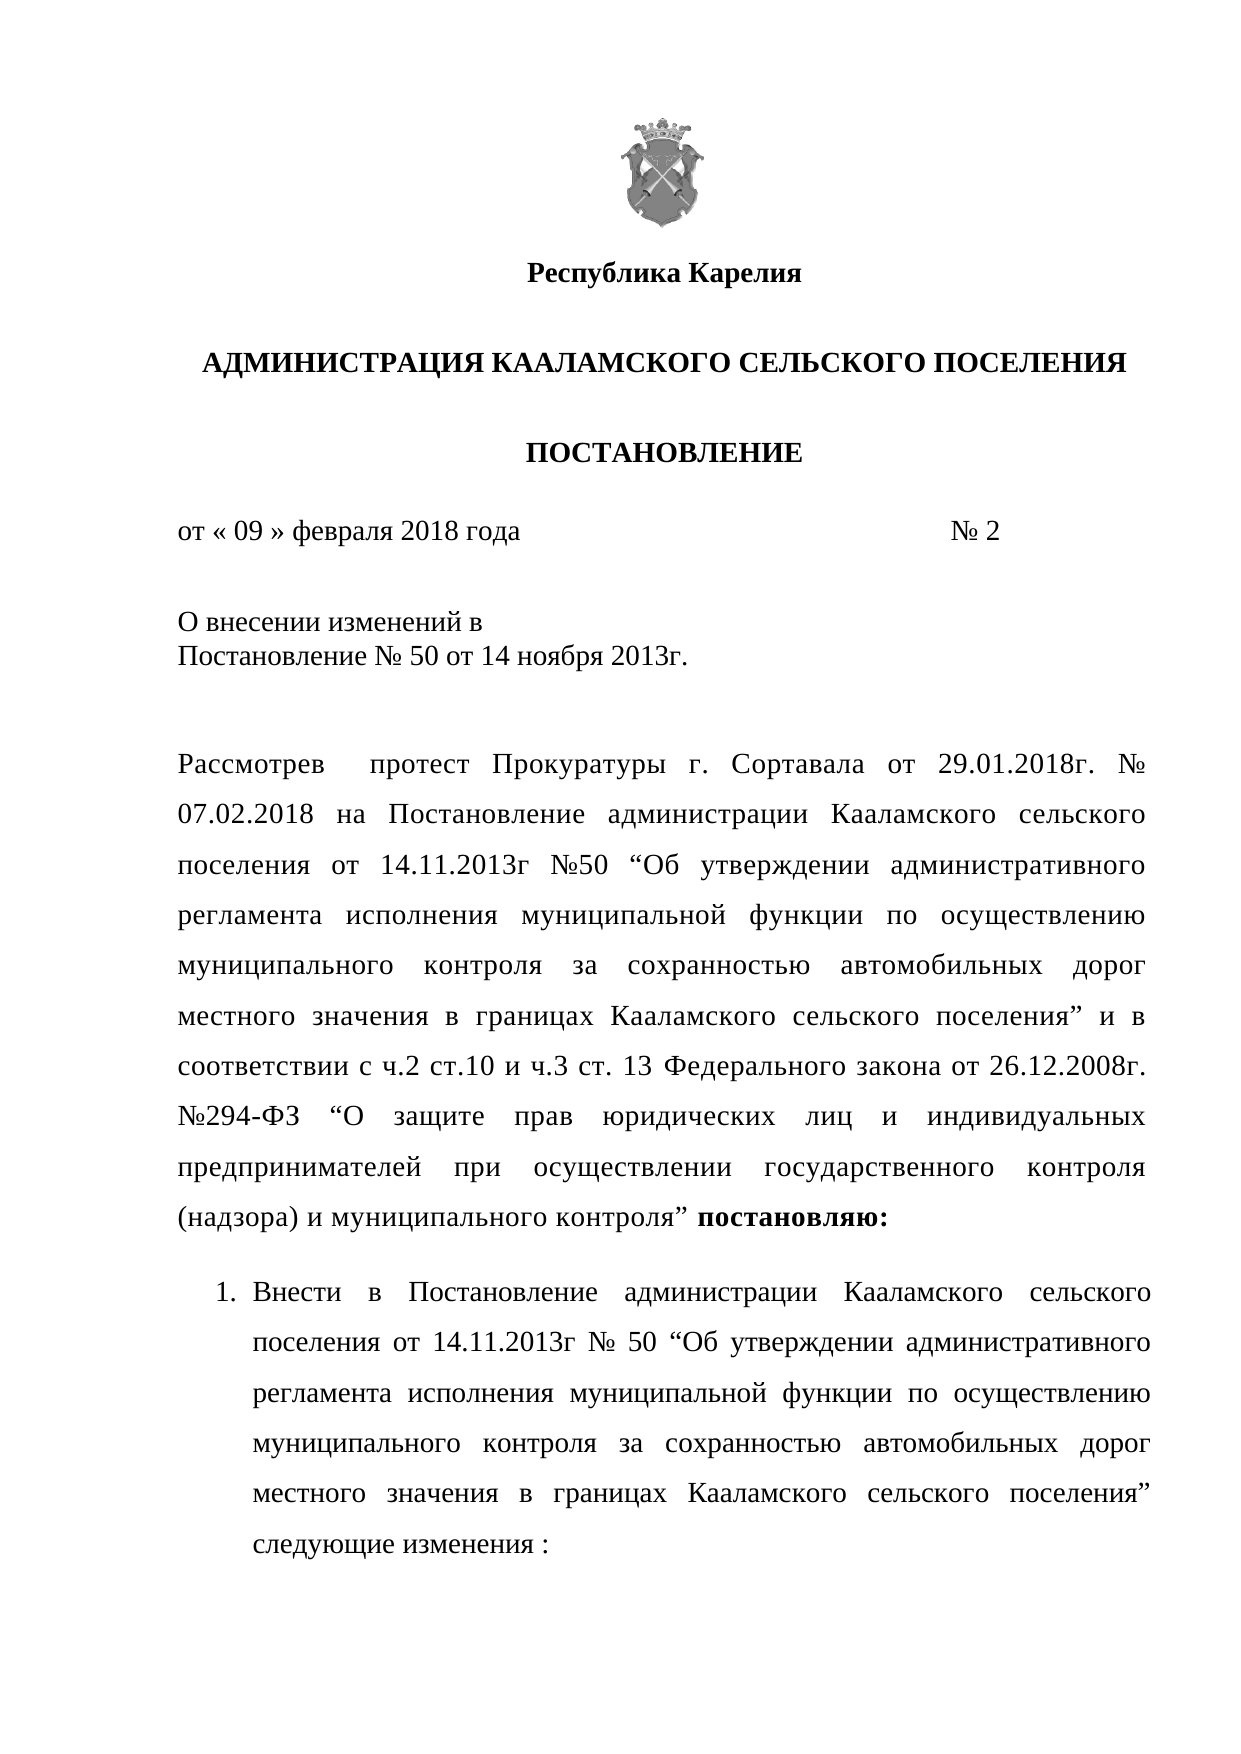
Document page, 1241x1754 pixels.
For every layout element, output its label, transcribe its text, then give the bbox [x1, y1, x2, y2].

text Республика Карелия [177, 256, 1152, 289]
text Рассмотрев протест Прокуратуры г. Сортавала от 29.01.2018г. № 07.02.2018 на Постановление администрации Кааламского сельского поселения от 14.11.2013г №50 “Об утверждении административного регламента исполнения муниципальной функции по осуществлению муниципального контроля за сохранностью автомобильных дорог местного значения в границах Кааламского сельского поселения” и в соответствии с ч.2 ст.10 и ч.3 ст. 13 Федерального закона от 26.12.2008г. №294-ФЗ “О защите прав юридических лиц и индивидуальных предпринимателей при осуществлении государственного контроля (надзора) и муниципального контроля” постановляю: [177, 746, 1147, 1232]
list Внести в Постановление администрации Кааламского сельского поселения от 14.11.2013г № 50 “Об утверждении административного регламента исполнения муниципальной функции по осуществлению муниципального контроля за сохранностью автомобильных дорог местного значения в границах Кааламского сельского поселения” следующие изменения : [215, 1274, 1152, 1559]
text АДМИНИСТРАЦИЯ КААЛАМСКОГО СЕЛЬСКОГО ПОСЕЛЕНИЯ [177, 345, 1152, 379]
text Постановление № 50 от 14 ноября 2013г. [177, 638, 1152, 671]
text О внесении изменений в [177, 604, 1152, 638]
text ПОСТАНОВЛЕНИЕ [177, 435, 1152, 468]
text от « 09 » февраля 2018 года № 2 [177, 513, 1167, 547]
